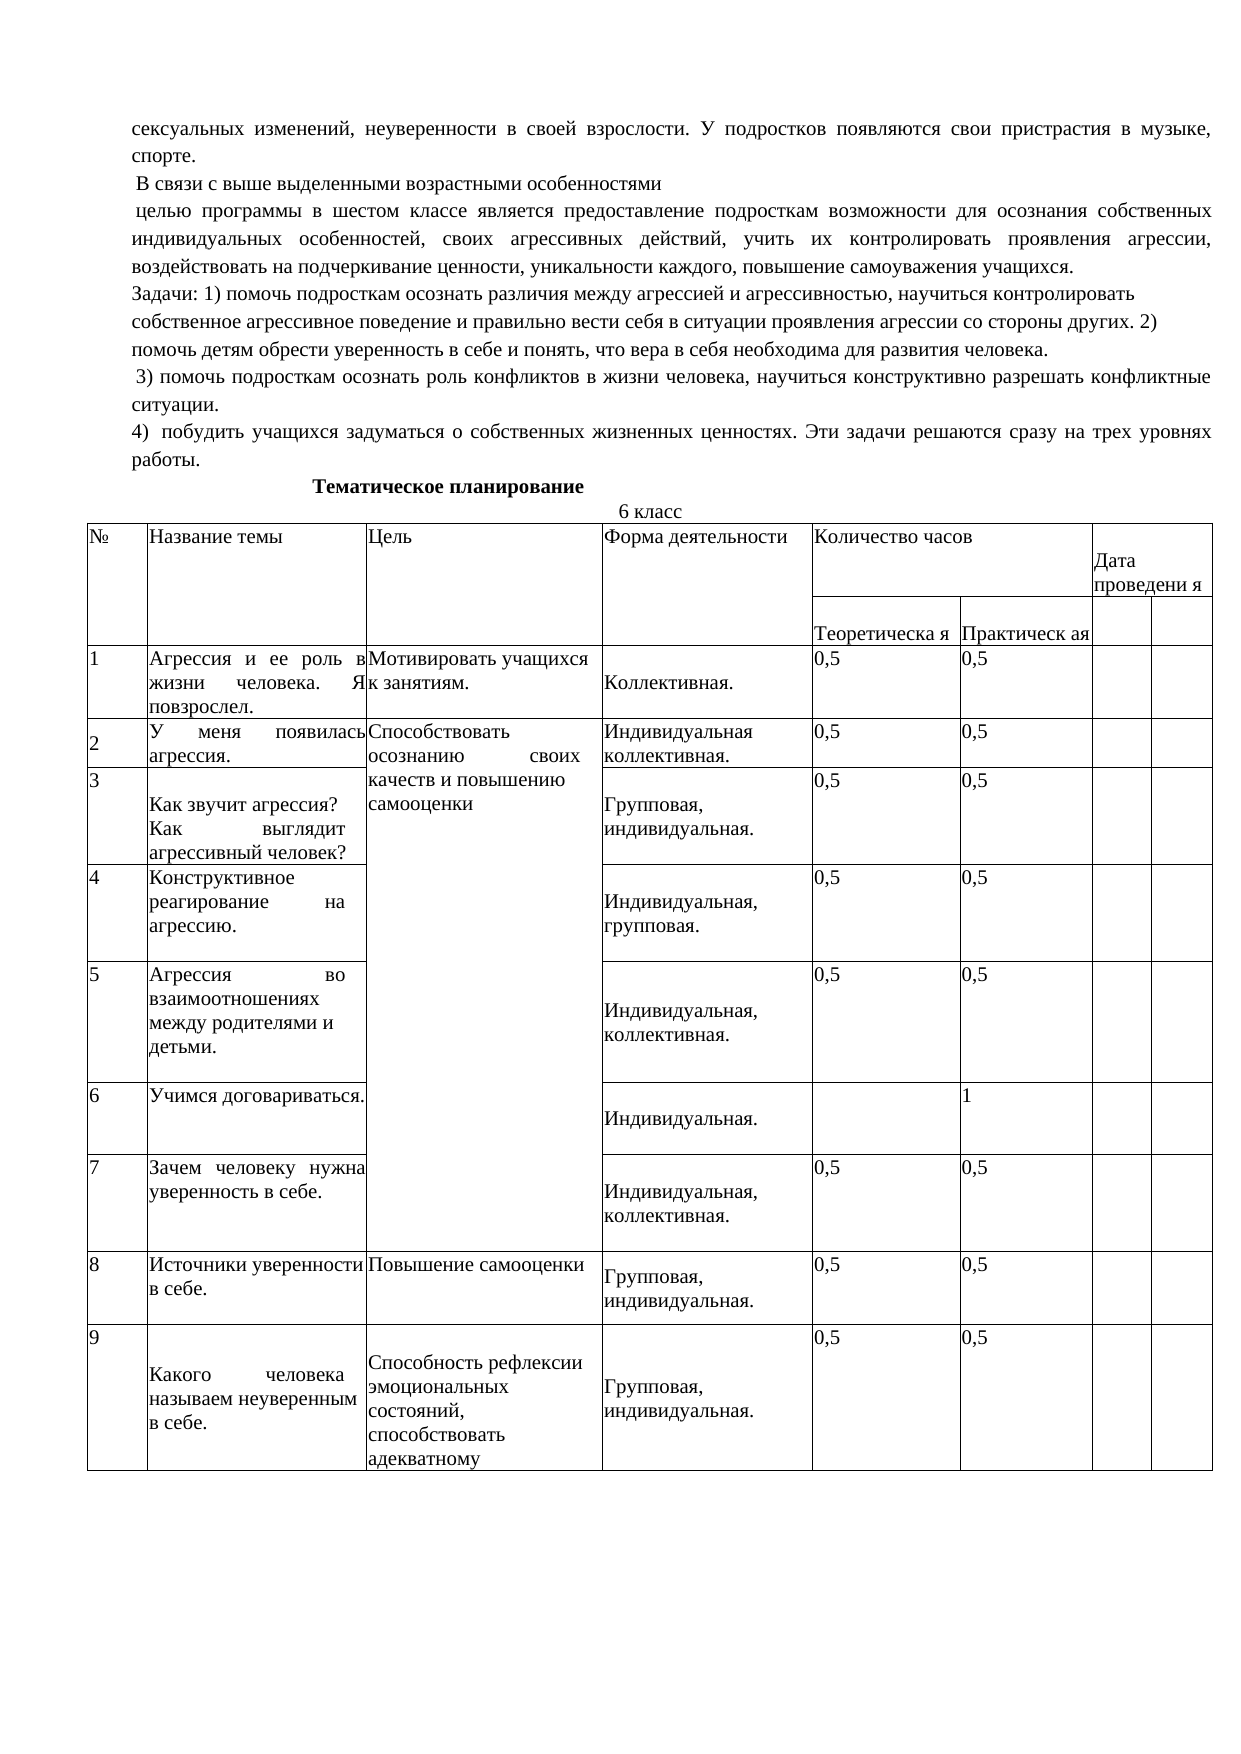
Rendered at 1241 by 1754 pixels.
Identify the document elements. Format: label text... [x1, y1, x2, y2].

table_cell [1152, 1083, 1212, 1154]
table_header Цель [367, 524, 602, 645]
table_cell Групповая, индивидуальная. [603, 768, 812, 864]
table_cell Теоретическа я [813, 597, 960, 645]
table_cell Повышение самооценки [367, 1252, 602, 1324]
table_cell [1152, 597, 1212, 645]
table_cell 0,5 [813, 719, 960, 767]
table_cell 0,5 [961, 719, 1092, 767]
table_cell Какого человека называем неуверенным в себе. [148, 1325, 366, 1470]
table_cell 0,5 [813, 646, 960, 718]
table_cell Индивидуальная коллективная. [603, 719, 812, 767]
table_cell 0,5 [813, 962, 960, 1082]
table_cell 3 [88, 768, 147, 864]
table_cell Индивидуальная, коллективная. [603, 1155, 812, 1251]
table_cell Учимся договариваться. [148, 1083, 366, 1154]
table_cell [1093, 719, 1151, 767]
table_cell Мотивировать учащихся к занятиям. [367, 646, 602, 718]
table_cell Как звучит агрессия? Как выглядит агрессивный человек? [148, 768, 366, 864]
table_cell Индивидуальная. [603, 1083, 812, 1154]
table_cell 0,5 [813, 1155, 960, 1251]
table_cell 0,5 [813, 768, 960, 864]
table_cell [1093, 768, 1151, 864]
table_cell 0,5 [813, 1325, 960, 1470]
table_cell Индивидуальная, групповая. [603, 865, 812, 961]
table_cell 8 [88, 1252, 147, 1324]
table_cell Практическ ая [961, 597, 1092, 645]
text Задачи: 1) помочь подросткам осознать различия между агрессией и агрессивностью, научиться контролировать собственное агрессивное поведение и правильно вести себя в ситуации проявления агрессии со стороны других. 2) помочь детям обрести уверенность в себе и понять, что вера в себя необходима для развития человека. [131, 281, 1213, 361]
table_cell 2 [88, 719, 147, 767]
text 3) помочь подросткам осознать роль конфликтов в жизни человека, научиться конструктивно разрешать конфликтные ситуации. [131, 364, 1213, 416]
table_cell 9 [88, 1325, 147, 1470]
table_cell 4 [88, 865, 147, 961]
table_cell [1152, 962, 1212, 1082]
table_cell [1152, 1252, 1212, 1324]
table_header № [88, 524, 147, 645]
table_cell [1152, 1155, 1212, 1251]
text Тематическое планирование [312, 474, 1213, 498]
table_cell [1152, 1325, 1212, 1470]
table_cell 5 [88, 962, 147, 1082]
table_cell Агрессия и ее роль в жизни человека. Я повзрослел. [148, 646, 366, 718]
table_header Количество часов [813, 524, 1092, 596]
table_cell Способствовать осознанию своих качеств и повышению самооценки [367, 719, 602, 1251]
table_cell 1 [88, 646, 147, 718]
table_cell [1152, 646, 1212, 718]
table_cell Агрессия во взаимоотношениях между родителями и детьми. [148, 962, 366, 1082]
table_header Форма деятельности [603, 524, 812, 645]
table_cell [1093, 865, 1151, 961]
table_cell 0,5 [961, 768, 1092, 864]
table_cell Конструктивное реагирование на агрессию. [148, 865, 366, 961]
table_cell [1093, 1083, 1151, 1154]
table_cell [1152, 768, 1212, 864]
table_cell [1093, 597, 1151, 645]
list побудить учащихся задуматься о собственных жизненных ценностях. Эти задачи решаются сразу на трех уровнях работы. [131, 419, 1213, 471]
text 6 класс [88, 498, 1213, 523]
table_cell Индивидуальная, коллективная. [603, 962, 812, 1082]
table_cell 0,5 [961, 1252, 1092, 1324]
table_cell 0,5 [961, 865, 1092, 961]
table_cell [1152, 865, 1212, 961]
table_cell 0,5 [813, 865, 960, 961]
table_cell 0,5 [961, 1155, 1092, 1251]
text В связи с выше выделенными возрастными особенностями [88, 171, 1213, 195]
table_cell Коллективная. [603, 646, 812, 718]
table_cell [1093, 646, 1151, 718]
table_cell [1093, 962, 1151, 1082]
table_header Название темы [148, 524, 366, 645]
table_cell Источники уверенности в себе. [148, 1252, 366, 1324]
table_cell [1152, 719, 1212, 767]
table_cell [813, 1083, 960, 1154]
table_cell [1093, 1252, 1151, 1324]
text целью программы в шестом классе является предоставление подросткам возможности для осознания собственных индивидуальных особенностей, своих агрессивных действий, учить их контролировать проявления агрессии, воздействовать на подчеркивание ценности, уникальности каждого, повышение самоуважения учащихся. [131, 198, 1213, 278]
table_cell 0,5 [961, 962, 1092, 1082]
table_cell Зачем человеку нужна уверенность в себе. [148, 1155, 366, 1251]
table_cell 0,5 [961, 1325, 1092, 1470]
table_cell 6 [88, 1083, 147, 1154]
table_cell Групповая, индивидуальная. [603, 1252, 812, 1324]
table_header Дата проведени я [1093, 524, 1212, 596]
table_cell 0,5 [961, 646, 1092, 718]
table_cell [1093, 1325, 1151, 1470]
table_cell Групповая, индивидуальная. [603, 1325, 812, 1470]
table_cell 0,5 [813, 1252, 960, 1324]
table_cell У меня появилась агрессия. [148, 719, 366, 767]
table_cell [1093, 1155, 1151, 1251]
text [131, 116, 1213, 167]
table_cell 1 [961, 1083, 1092, 1154]
table_cell 7 [88, 1155, 147, 1251]
table_cell Способность рефлексии эмоциональных состояний, способствовать адекватному [367, 1325, 602, 1470]
